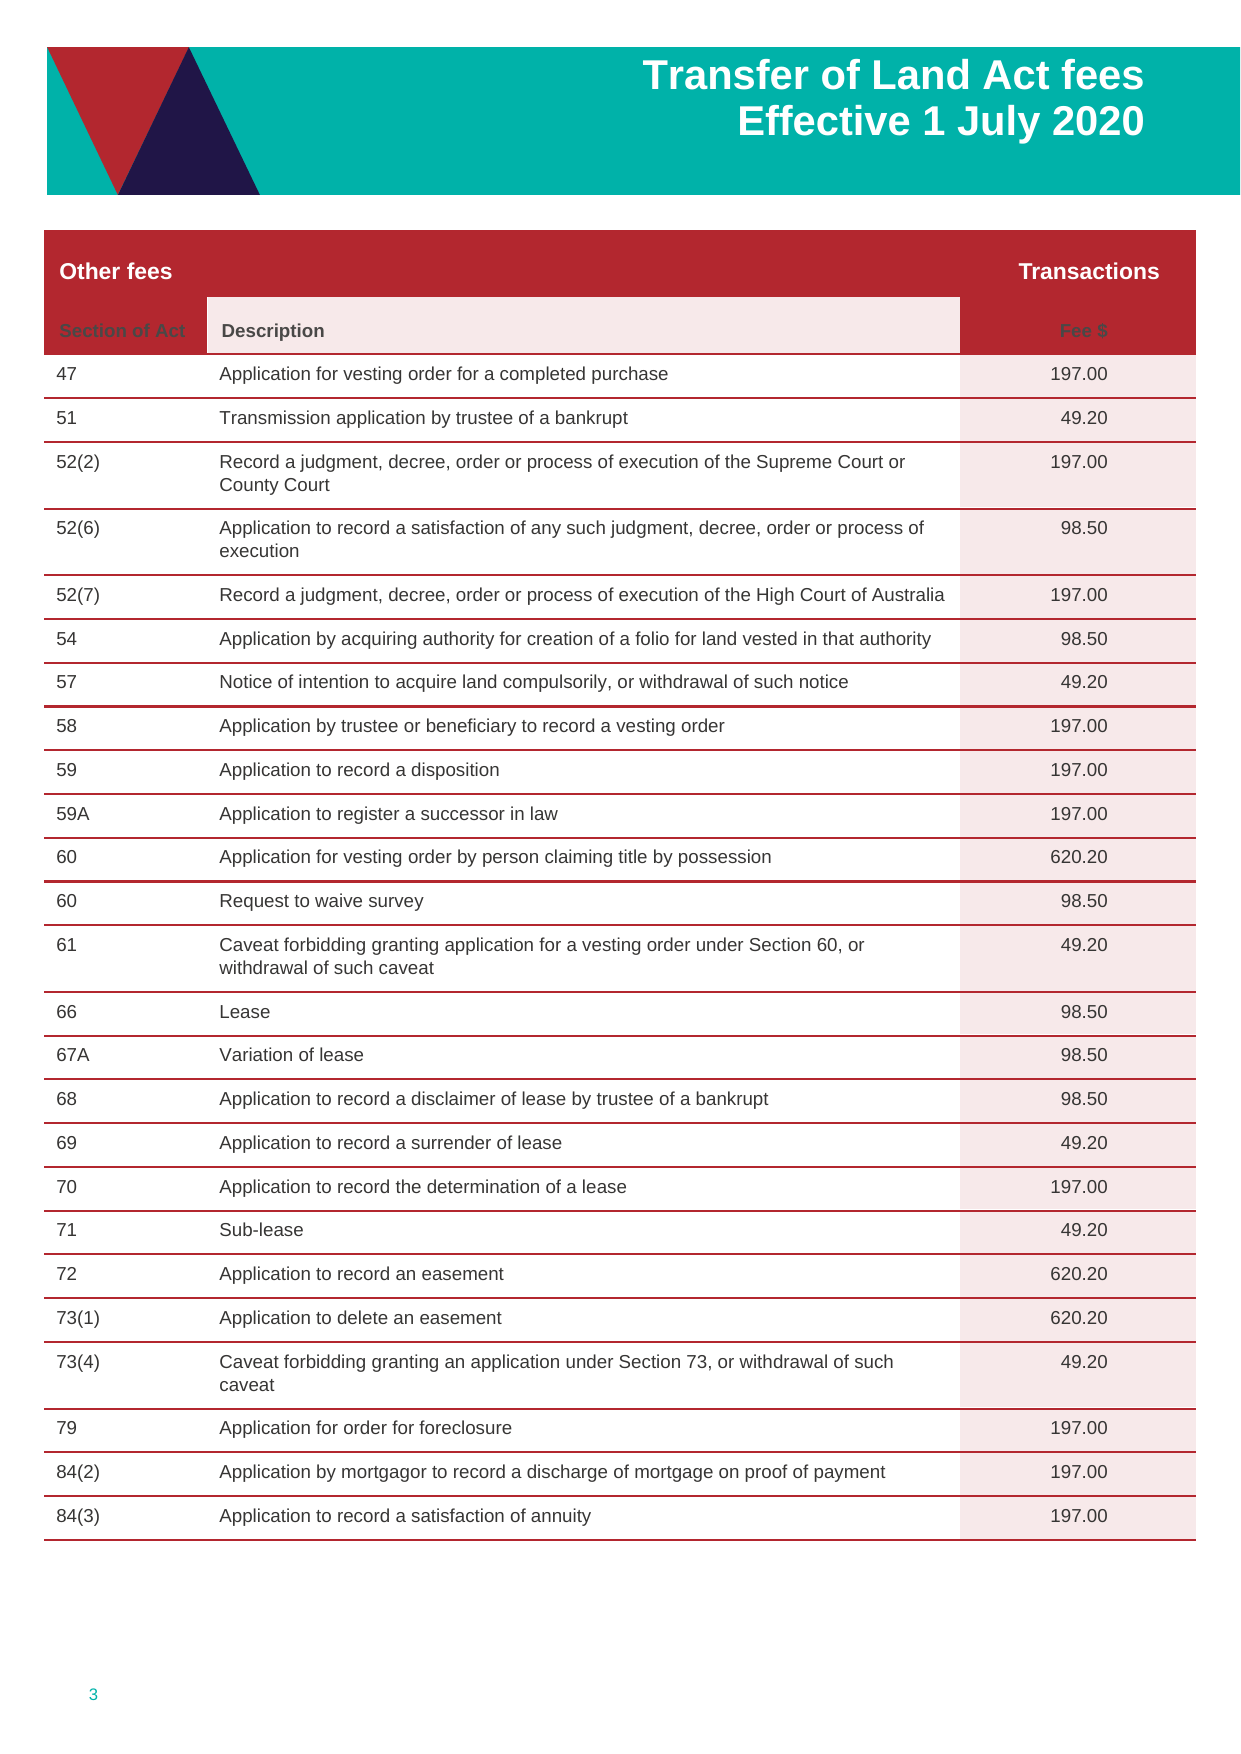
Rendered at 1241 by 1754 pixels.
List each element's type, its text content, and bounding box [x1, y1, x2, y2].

table_cell 66 [44, 993, 207, 1034]
table_cell Application to record an easement [208, 1255, 960, 1297]
table_cell Caveat forbidding granting application for a vesting order under Section 60, or withdrawal of such caveat [208, 926, 960, 991]
table_cell 98.50 [960, 510, 1196, 574]
table_cell 52(2) [44, 443, 207, 507]
table_cell 98.50 [960, 1037, 1196, 1078]
table_cell 98.50 [960, 883, 1196, 924]
table_cell 98.50 [960, 620, 1196, 662]
table_cell 197.00 [960, 1168, 1196, 1209]
table_cell 197.00 [960, 355, 1196, 397]
table_cell 73(1) [44, 1299, 207, 1341]
table_cell Application to record a surrender of lease [208, 1124, 960, 1166]
table_cell 67A [44, 1037, 207, 1078]
table_cell 620.20 [960, 1255, 1196, 1297]
table_cell 60 [44, 839, 207, 880]
table_cell 59 [44, 751, 207, 793]
table_cell 49.20 [960, 926, 1196, 991]
table_cell Record a judgment, decree, order or process of execution of the High Court of Australia [208, 576, 960, 618]
table_cell Application to record a disposition [208, 751, 960, 793]
table_cell Application for vesting order by person claiming title by possession [208, 839, 960, 880]
table_cell 49.20 [960, 1124, 1196, 1166]
table_cell 620.20 [960, 839, 1196, 880]
table_cell 197.00 [960, 1497, 1196, 1539]
table_cell 59A [44, 795, 207, 837]
table_cell 197.00 [960, 795, 1196, 837]
table_cell Application to record a satisfaction of annuity [208, 1497, 960, 1539]
table_cell 49.20 [960, 1212, 1196, 1253]
table_cell 98.50 [960, 1080, 1196, 1122]
table_cell Sub-lease [208, 1212, 960, 1253]
table_cell 49.20 [960, 664, 1196, 705]
table_cell Application to record the determination of a lease [208, 1168, 960, 1209]
table_cell 73(4) [44, 1343, 207, 1407]
table_cell 620.20 [960, 1299, 1196, 1341]
table_cell Record a judgment, decree, order or process of execution of the Supreme Court or County Court [208, 443, 960, 507]
table_cell 51 [44, 399, 207, 441]
table_cell 197.00 [960, 1410, 1196, 1451]
table_header Other fees [44, 233, 960, 295]
table_cell 84(3) [44, 1497, 207, 1539]
table_cell Application to register a successor in law [208, 795, 960, 837]
table_cell 197.00 [960, 1453, 1196, 1495]
table_cell 98.50 [960, 993, 1196, 1034]
table_cell 79 [44, 1410, 207, 1451]
table_cell 197.00 [960, 708, 1196, 749]
table_cell Lease [208, 993, 960, 1034]
table_cell Section of Act [44, 297, 207, 353]
table_cell 68 [44, 1080, 207, 1122]
table_cell Application by mortgagor to record a discharge of mortgage on proof of payment [208, 1453, 960, 1495]
table_cell Variation of lease [208, 1037, 960, 1078]
table_cell 49.20 [960, 399, 1196, 441]
table_cell Fee $ [960, 297, 1196, 353]
table_cell 69 [44, 1124, 207, 1166]
table_cell Request to waive survey [208, 883, 960, 924]
table_cell Application by acquiring authority for creation of a folio for land vested in that authority [208, 620, 960, 662]
table_cell Notice of intention to acquire land compulsorily, or withdrawal of such notice [208, 664, 960, 705]
table_cell 71 [44, 1212, 207, 1253]
table_cell 58 [44, 708, 207, 749]
table_cell Application to record a disclaimer of lease by trustee of a bankrupt [208, 1080, 960, 1122]
table_cell 52(7) [44, 576, 207, 618]
table_cell 197.00 [960, 576, 1196, 618]
table_cell Application for order for foreclosure [208, 1410, 960, 1451]
table_cell 60 [44, 883, 207, 924]
table_cell 197.00 [960, 751, 1196, 793]
table_cell 57 [44, 664, 207, 705]
table_cell Application for vesting order for a completed purchase [208, 355, 960, 397]
table_cell Transmission application by trustee of a bankrupt [208, 399, 960, 441]
table_cell 49.20 [960, 1343, 1196, 1407]
table_cell 72 [44, 1255, 207, 1297]
table_cell 70 [44, 1168, 207, 1209]
table_cell Caveat forbidding granting an application under Section 73, or withdrawal of such caveat [208, 1343, 960, 1407]
table_cell Application by trustee or beneficiary to record a vesting order [208, 708, 960, 749]
table_cell Application to record a satisfaction of any such judgment, decree, order or process of execution [208, 510, 960, 574]
table_cell 54 [44, 620, 207, 662]
table_header Transactions [960, 233, 1196, 295]
table_cell 47 [44, 355, 207, 397]
table_cell Application to delete an easement [208, 1299, 960, 1341]
table_cell 197.00 [960, 443, 1196, 507]
table_cell 52(6) [44, 510, 207, 574]
table_cell 84(2) [44, 1453, 207, 1495]
table_cell 61 [44, 926, 207, 991]
table_cell Description [208, 297, 960, 353]
